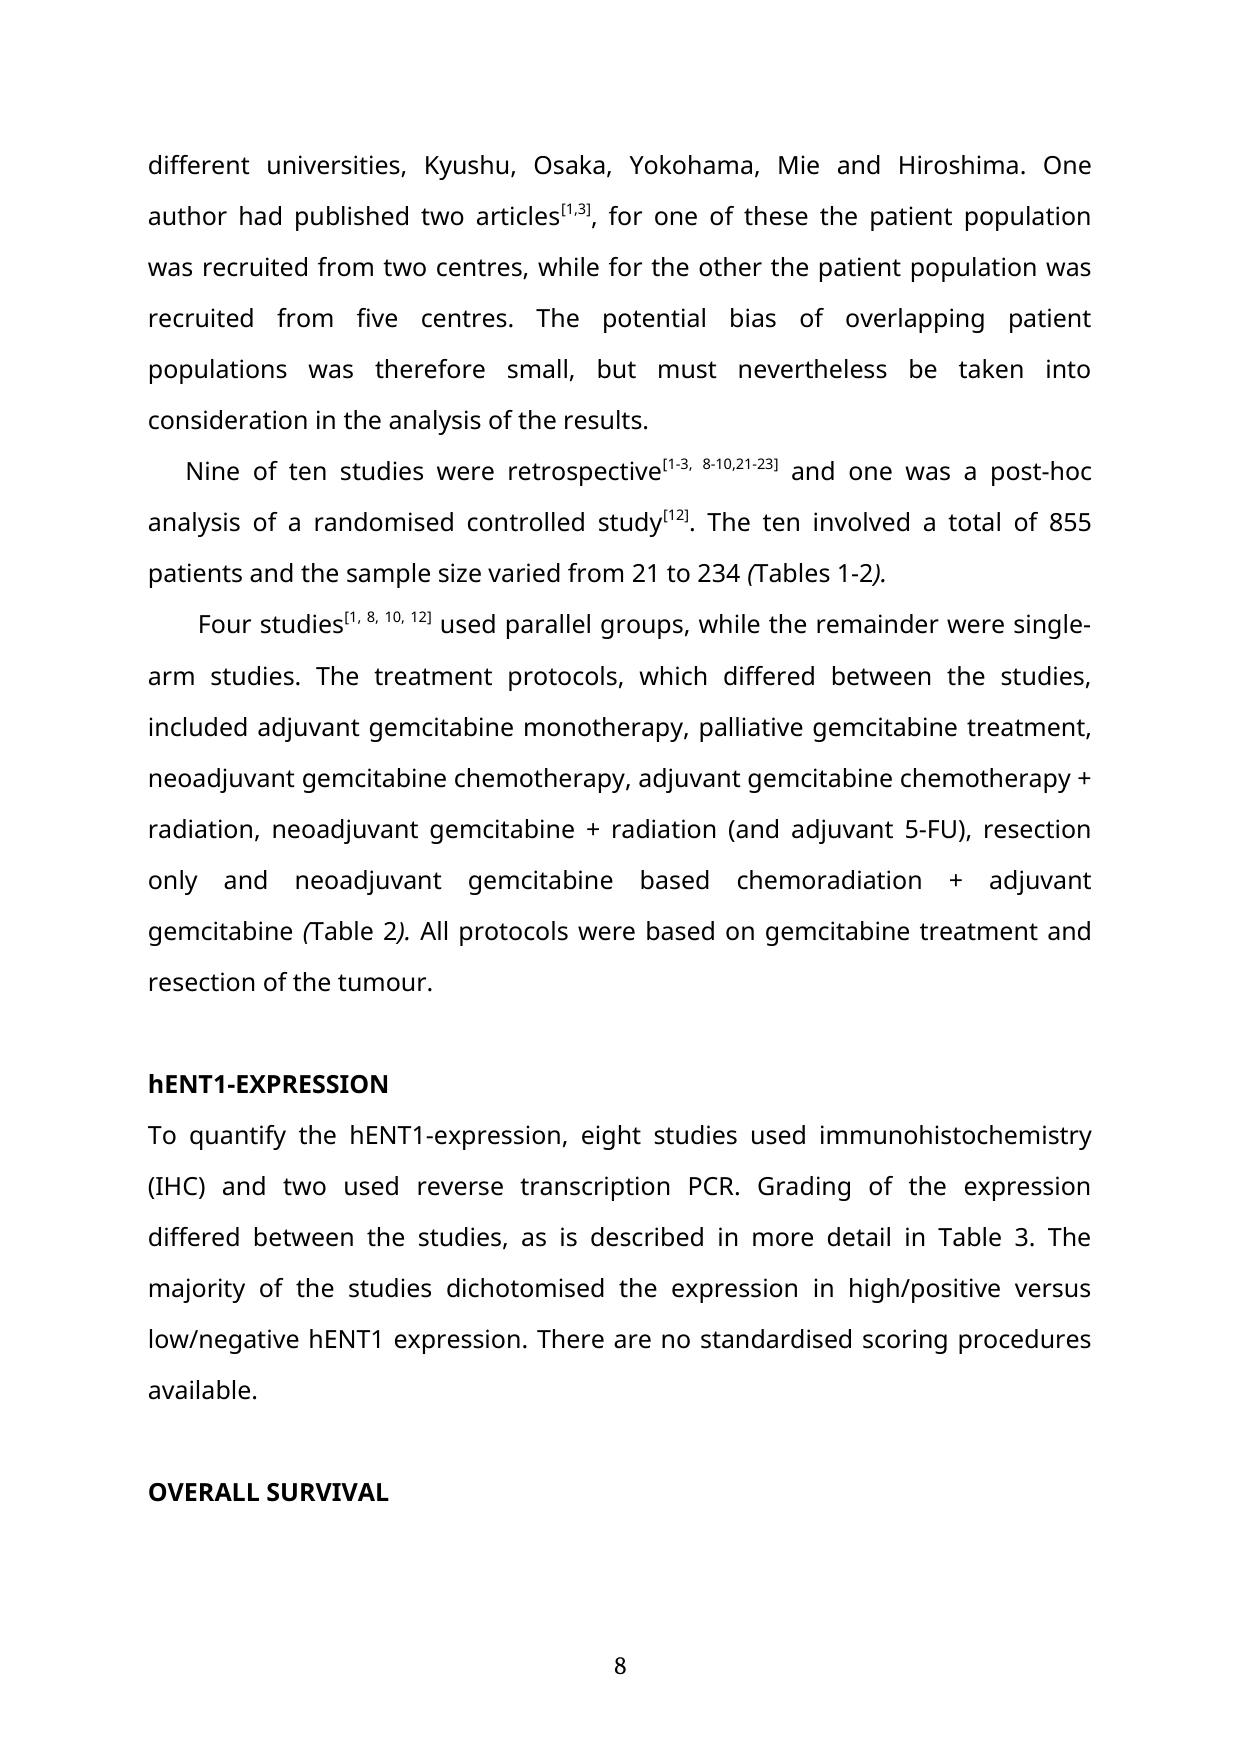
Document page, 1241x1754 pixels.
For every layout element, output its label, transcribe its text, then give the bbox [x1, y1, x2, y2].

text hENT1-EXPRESSION [148, 1066, 1093, 1101]
text Nine of ten studies were retrospective[1-3, 8-10,21-23] and one was a post-hoc analysis of a randomised controlled study[12]. The ten involved a total of 855 patients and the sample size varied from 21 to 234 (Tables 1-2). [148, 454, 1093, 590]
text OVERALL SURVIVAL [148, 1475, 1093, 1509]
text To quantify the hENT1-expression, eight studies used immunohistochemistry (IHC) and two used reverse transcription PCR. Grading of the expression differed between the studies, as is described in more detail in Table 3. The majority of the studies dichotomised the expression in high/positive versus low/negative hENT1 expression. There are no standardised scoring procedures available. [148, 1117, 1093, 1407]
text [148, 148, 1093, 437]
text Four studies[1, 8, 10, 12] used parallel groups, while the remainder were single-arm studies. The treatment protocols, which differed between the studies, included adjuvant gemcitabine monotherapy, palliative gemcitabine treatment, neoadjuvant gemcitabine chemotherapy, adjuvant gemcitabine chemotherapy + radiation, neoadjuvant gemcitabine + radiation (and adjuvant 5-FU), resection only and neoadjuvant gemcitabine based chemoradiation + adjuvant gemcitabine (Table 2). All protocols were based on gemcitabine treatment and resection of the tumour. [148, 607, 1093, 998]
